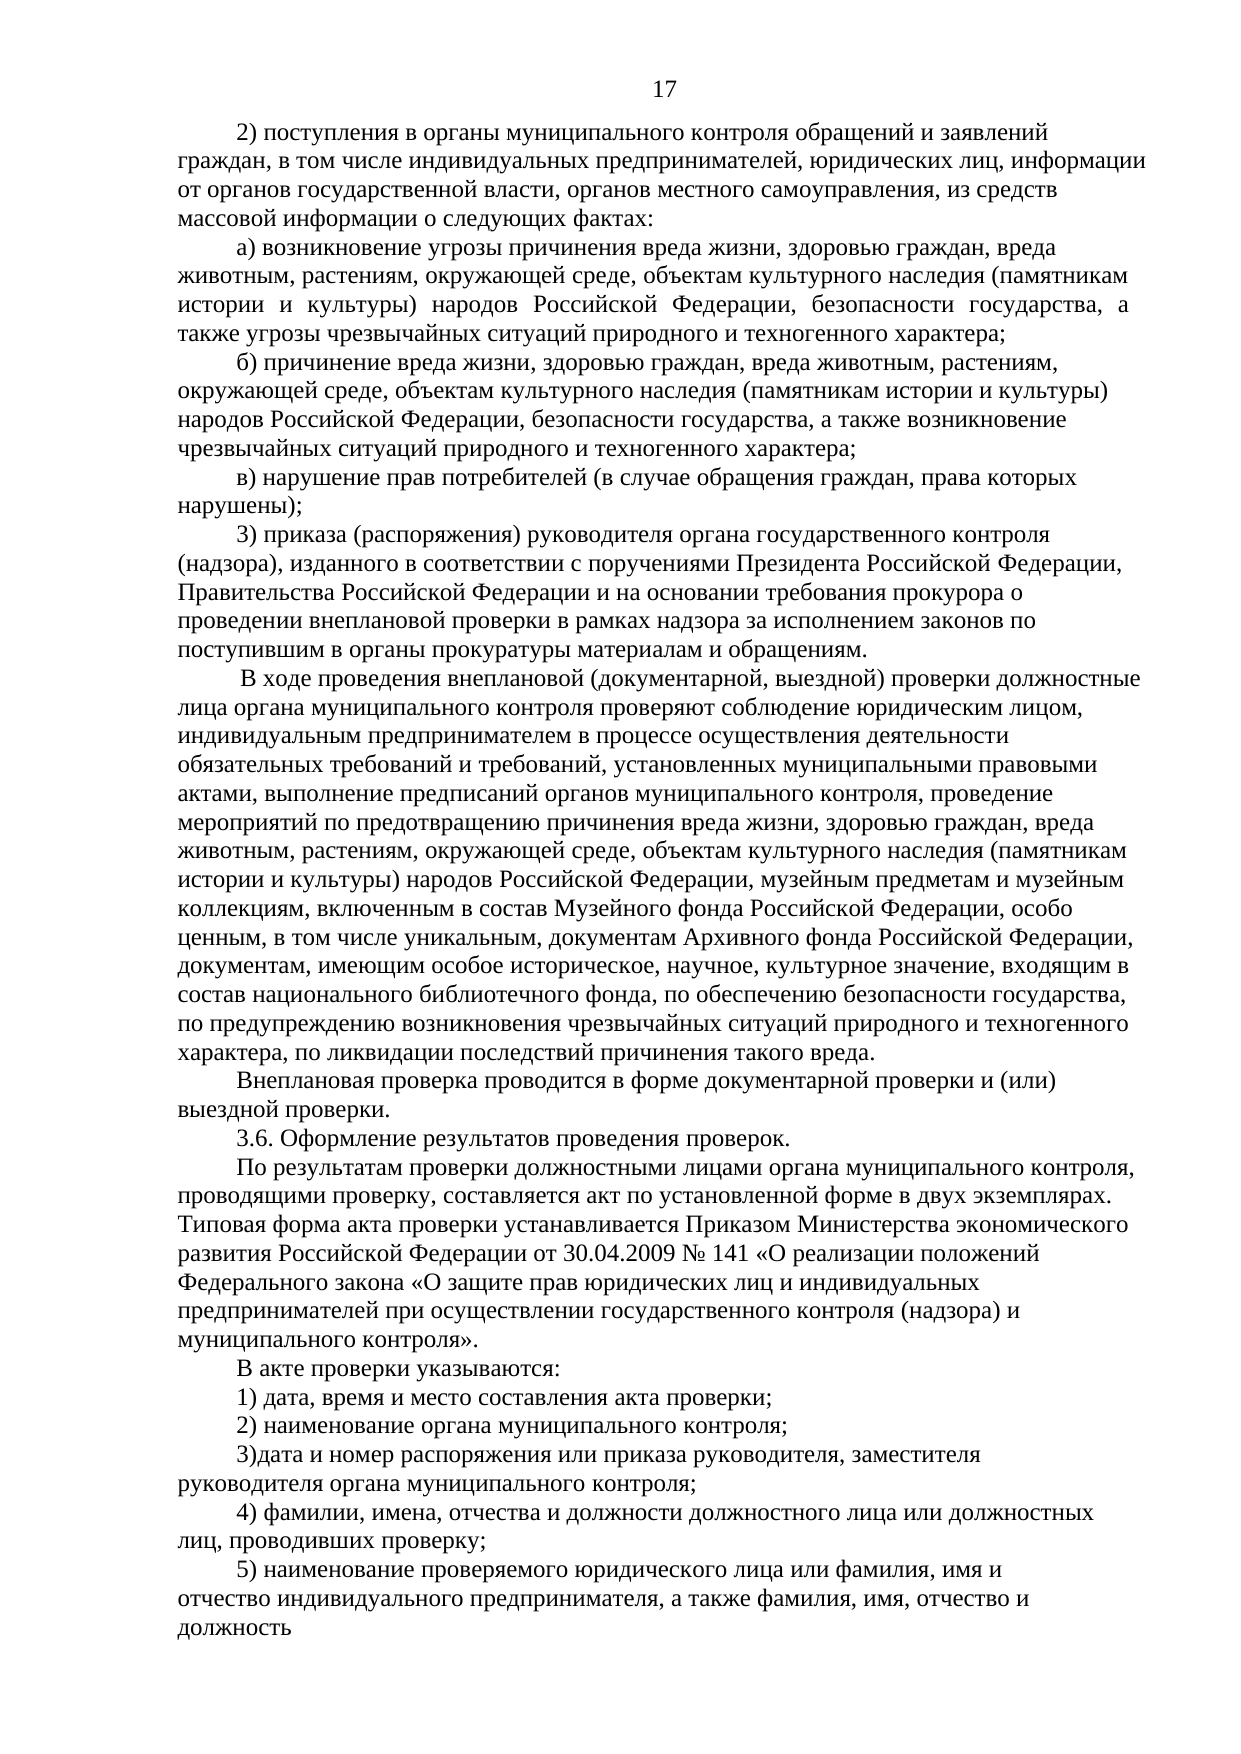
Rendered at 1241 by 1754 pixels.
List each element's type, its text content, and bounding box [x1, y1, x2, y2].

text Федерального закона «О защите прав юридических лиц и индивидуальных предпринимателей при осуществлении государственного контроля (надзора) и муниципального контроля». [177, 1267, 1022, 1353]
list поступления в органы муниципального контроля обращений и заявлений граждан, в том числе индивидуальных предпринимателей, юридических лиц, информации от органов государственной власти, органов местного самоуправления, из средств массовой информации о следующих фактах: [177, 117, 1149, 232]
list дата и номер распоряжения или приказа руководителя, заместителя руководителя органа муниципального контроля; [177, 1439, 1133, 1497]
text Правительства Российской Федерации и на основании требования прокурора о проведении внеплановой проверки в рамках надзора за исполнением законов по поступившим в органы прокуратуры материалам и обращениям. [177, 577, 1038, 663]
list Оформление результатов проведения проверок. [236, 1123, 1207, 1152]
text Типовая форма акта проверки устанавливается Приказом Министерства экономического развития Российской Федерации от 30.04.2009 № 141 «О реализации положений [177, 1209, 1131, 1267]
text животным, растениям, окружающей среде, объектам культурного наследия (памятникам истории и культуры) народов Российской Федерации, безопасности государства, а также угрозы чрезвычайных ситуаций природного и техногенного характера; [177, 260, 1129, 347]
text Внеплановая проверка проводится в форме документарной проверки и (или) выездной проверки. [177, 1066, 1058, 1123]
text а) возникновение угрозы причинения вреда жизни, здоровью граждан, вреда [236, 232, 1207, 260]
list наименование органа муниципального контроля; [236, 1411, 1207, 1439]
text б) причинение вреда жизни, здоровью граждан, вреда животным, растениям, окружающей среде, объектам культурного наследия (памятникам истории и культуры) народов Российской Федерации, безопасности государства, а также возникновение чрезвычайных ситуаций природного и техногенного характера; [177, 347, 1110, 462]
text По результатам проверки должностными лицами органа муниципального контроля, проводящими проверку, составляется акт по установленной форме в двух экземплярах. [177, 1152, 1137, 1209]
text в) нарушение прав потребителей (в случае обращения граждан, права которых нарушены); [177, 462, 1079, 519]
list наименование проверяемого юридического лица или фамилия, имя и отчество индивидуального предпринимателя, а также фамилия, имя, отчество и должность [177, 1554, 1102, 1641]
text В ходе проведения внеплановой (документарной, выездной) проверки должностные лица органа муниципального контроля проверяют соблюдение юридическим лицом, индивидуальным предпринимателем в процессе осуществления деятельности обязательных требований и требований, установленных муниципальными правовыми актами, выполнение предписаний органов муниципального контроля, проведение мероприятий по предотвращению причинения вреда жизни, здоровью граждан, вреда [177, 663, 1143, 835]
list фамилии, имена, отчества и должности должностного лица или должностных лиц, проводивших проверку; [177, 1497, 1146, 1554]
list приказа (распоряжения) руководителя органа государственного контроля (надзора), изданного в соответствии с поручениями Президента Российской Федерации, [177, 519, 1122, 577]
list дата, время и место составления акта проверки; [236, 1382, 1207, 1411]
text В акте проверки указываются: [236, 1353, 1207, 1382]
text животным, растениям, окружающей среде, объектам культурного наследия (памятникам истории и культуры) народов Российской Федерации, музейным предметам и музейным коллекциям, включенным в состав Музейного фонда Российской Федерации, особо ценным, в том числе уникальным, документам Архивного фонда Российской Федерации, документам, имеющим особое историческое, научное, культурное значение, входящим в состав национального библиотечного фонда, по обеспечению безопасности государства, по предупреждению возникновения чрезвычайных ситуаций природного и техногенного характера, по ликвидации последствий причинения такого вреда. [177, 835, 1136, 1065]
